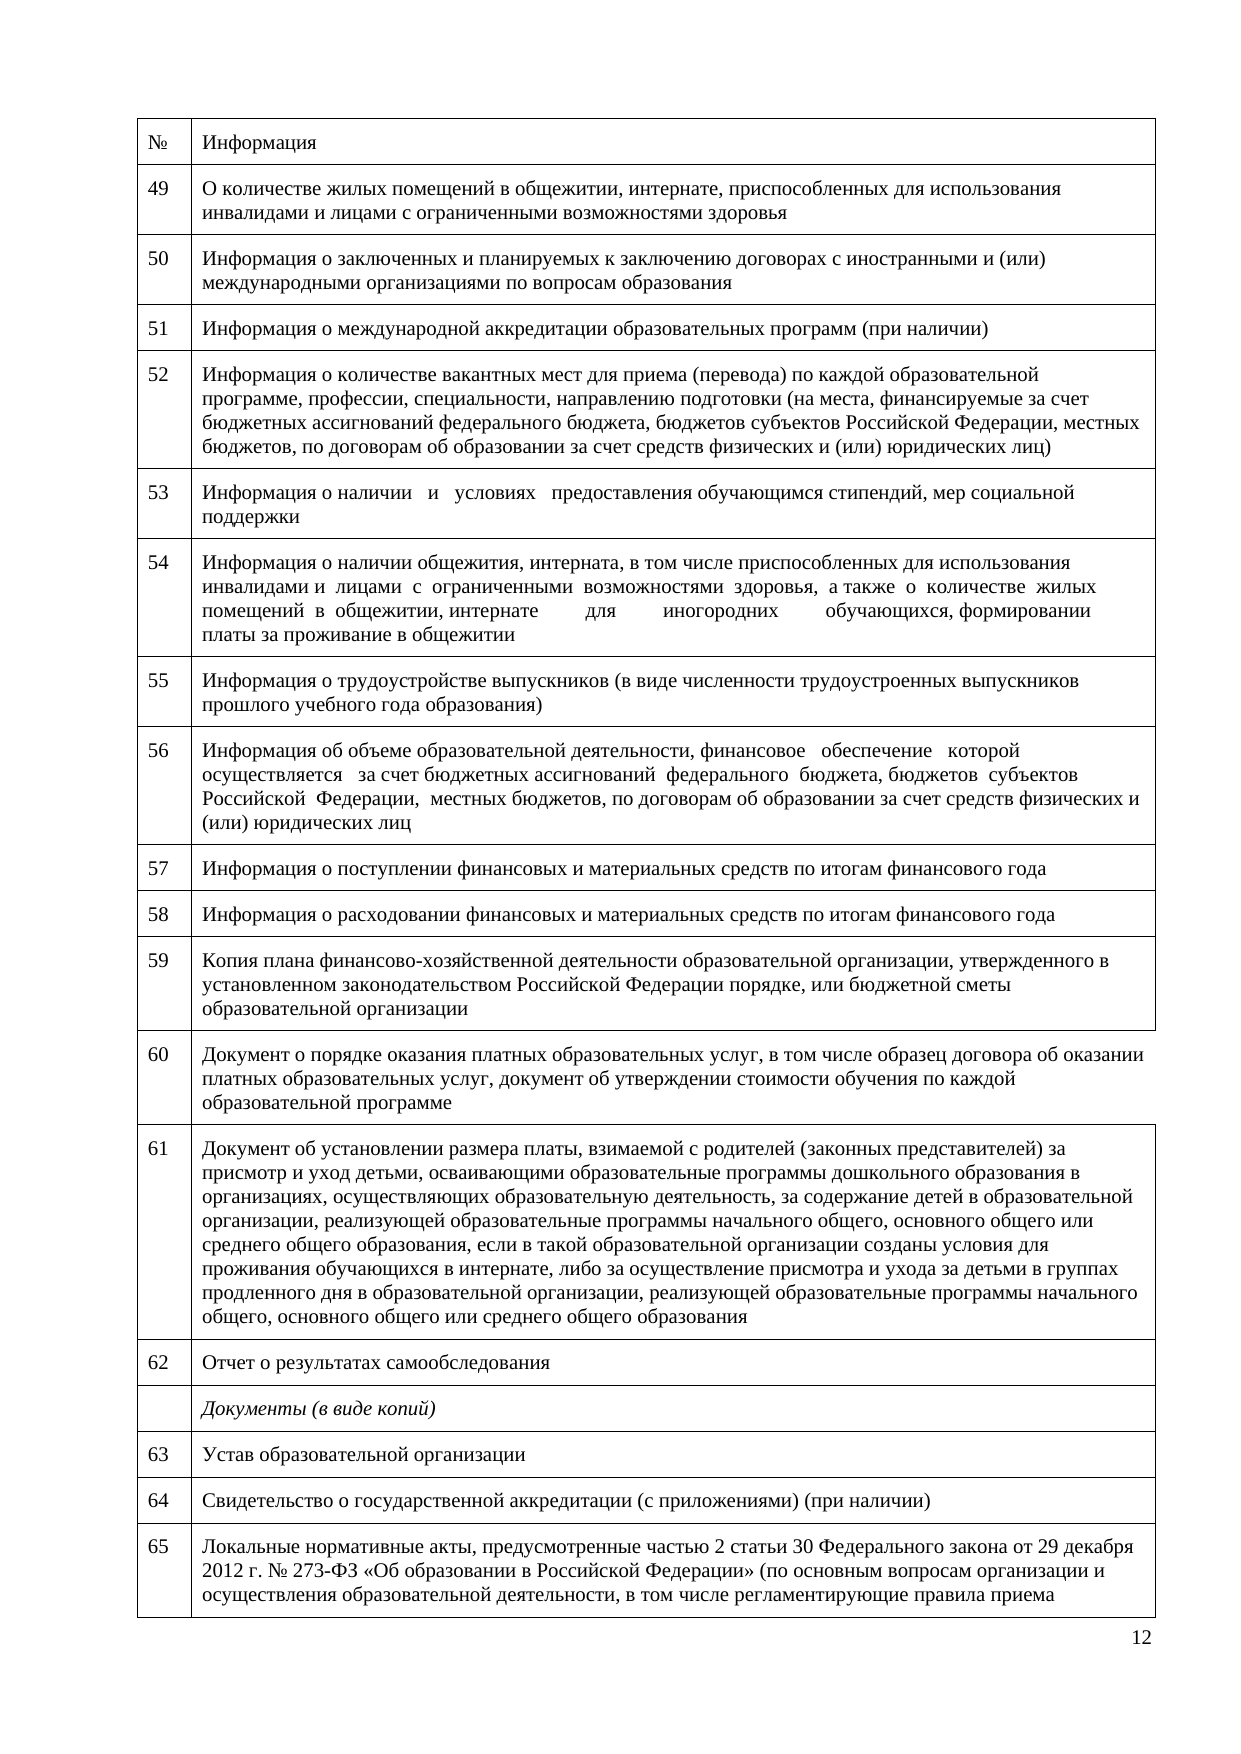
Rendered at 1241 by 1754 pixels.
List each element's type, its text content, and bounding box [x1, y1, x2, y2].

table_cell Информация о международной аккредитации образовательных программ (при наличии) [192, 305, 1155, 350]
table_cell Информация о трудоустройстве выпускников (в виде численности трудоустроенных выпускников прошлого учебного года образования) [192, 657, 1155, 726]
table_cell Информация о наличии общежития, интерната, в том числе приспособленных для использования инвалидами и лицами с ограниченными возможностями здоровья, а также о количестве жилых помещений в общежитии, интернате для иногородних обучающихся, формировании платы за проживание в общежитии [192, 539, 1155, 656]
table_cell 54 [138, 539, 191, 656]
table_cell Свидетельство о государственной аккредитации (с приложениями) (при наличии) [192, 1478, 1155, 1522]
table_cell Информация о расходовании финансовых и материальных средств по итогам финансового года [192, 891, 1155, 936]
table_cell Информация о наличии и условиях предоставления обучающимся стипендий, мер социальной поддержки [192, 469, 1155, 538]
table_cell [138, 1386, 191, 1431]
table_cell Документ о порядке оказания платных образовательных услуг, в том числе образец договора об оказании платных образовательных услуг, документ об утверждении стоимости обучения по каждой образовательной программе [192, 1031, 1156, 1124]
table_cell 60 [138, 1031, 191, 1124]
table_cell 64 [138, 1478, 191, 1522]
table_cell 63 [138, 1432, 191, 1477]
table_cell 57 [138, 845, 191, 890]
table_cell Документ об установлении размера платы, взимаемой с родителей (законных представителей) за присмотр и уход детьми, осваивающими образовательные программы дошкольного образования в организациях, осуществляющих образовательную деятельность, за содержание детей в образовательной организации, реализующей образовательные программы начального общего, основного общего или среднего общего образования, если в такой образовательной организации созданы условия для проживания обучающихся в интернате, либо за осуществление присмотра и ухода за детьми в группах продленного дня в образовательной организации, реализующей образовательные программы начального общего, основного общего или среднего общего образования [192, 1125, 1155, 1339]
table_cell 56 [138, 727, 191, 844]
table_cell 53 [138, 469, 191, 538]
table_header Информация [192, 119, 1155, 164]
table_cell 61 [138, 1125, 191, 1339]
table_cell 65 [138, 1524, 191, 1617]
table_cell Информация о количестве вакантных мест для приема (перевода) по каждой образовательной программе, профессии, специальности, направлению подготовки (на места, финансируемые за счет бюджетных ассигнований федерального бюджета, бюджетов субъектов Российской Федерации, местных бюджетов, по договорам об образовании за счет средств физических и (или) юридических лиц) [192, 351, 1155, 468]
table_cell Отчет о результатах самообследования [192, 1340, 1155, 1385]
table_cell 58 [138, 891, 191, 936]
table_cell Документы (в виде копий) [192, 1386, 1155, 1431]
table_cell Информация о заключенных и планируемых к заключению договорах с иностранными и (или) международными организациями по вопросам образования [192, 235, 1155, 304]
table_cell 52 [138, 351, 191, 468]
table_cell 55 [138, 657, 191, 726]
table_cell Информация о поступлении финансовых и материальных средств по итогам финансового года [192, 845, 1155, 890]
table_cell 59 [138, 937, 191, 1030]
table_cell 49 [138, 165, 191, 234]
table_header № [138, 119, 191, 164]
table_cell Копия плана финансово-хозяйственной деятельности образовательной организации, утвержденного в установленном законодательством Российской Федерации порядке, или бюджетной сметы образовательной организации [192, 937, 1155, 1030]
table_cell 62 [138, 1340, 191, 1385]
table_cell 51 [138, 305, 191, 350]
table_cell 50 [138, 235, 191, 304]
table_cell Устав образовательной организации [192, 1432, 1155, 1477]
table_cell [192, 1524, 1155, 1617]
table_cell Информация об объеме образовательной деятельности, финансовое обеспечение которой осуществляется за счет бюджетных ассигнований федерального бюджета, бюджетов субъектов Российской Федерации, местных бюджетов, по договорам об образовании за счет средств физических и (или) юридических лиц [192, 727, 1155, 844]
table_cell О количестве жилых помещений в общежитии, интернате, приспособленных для использования инвалидами и лицами с ограниченными возможностями здоровья [192, 165, 1155, 234]
